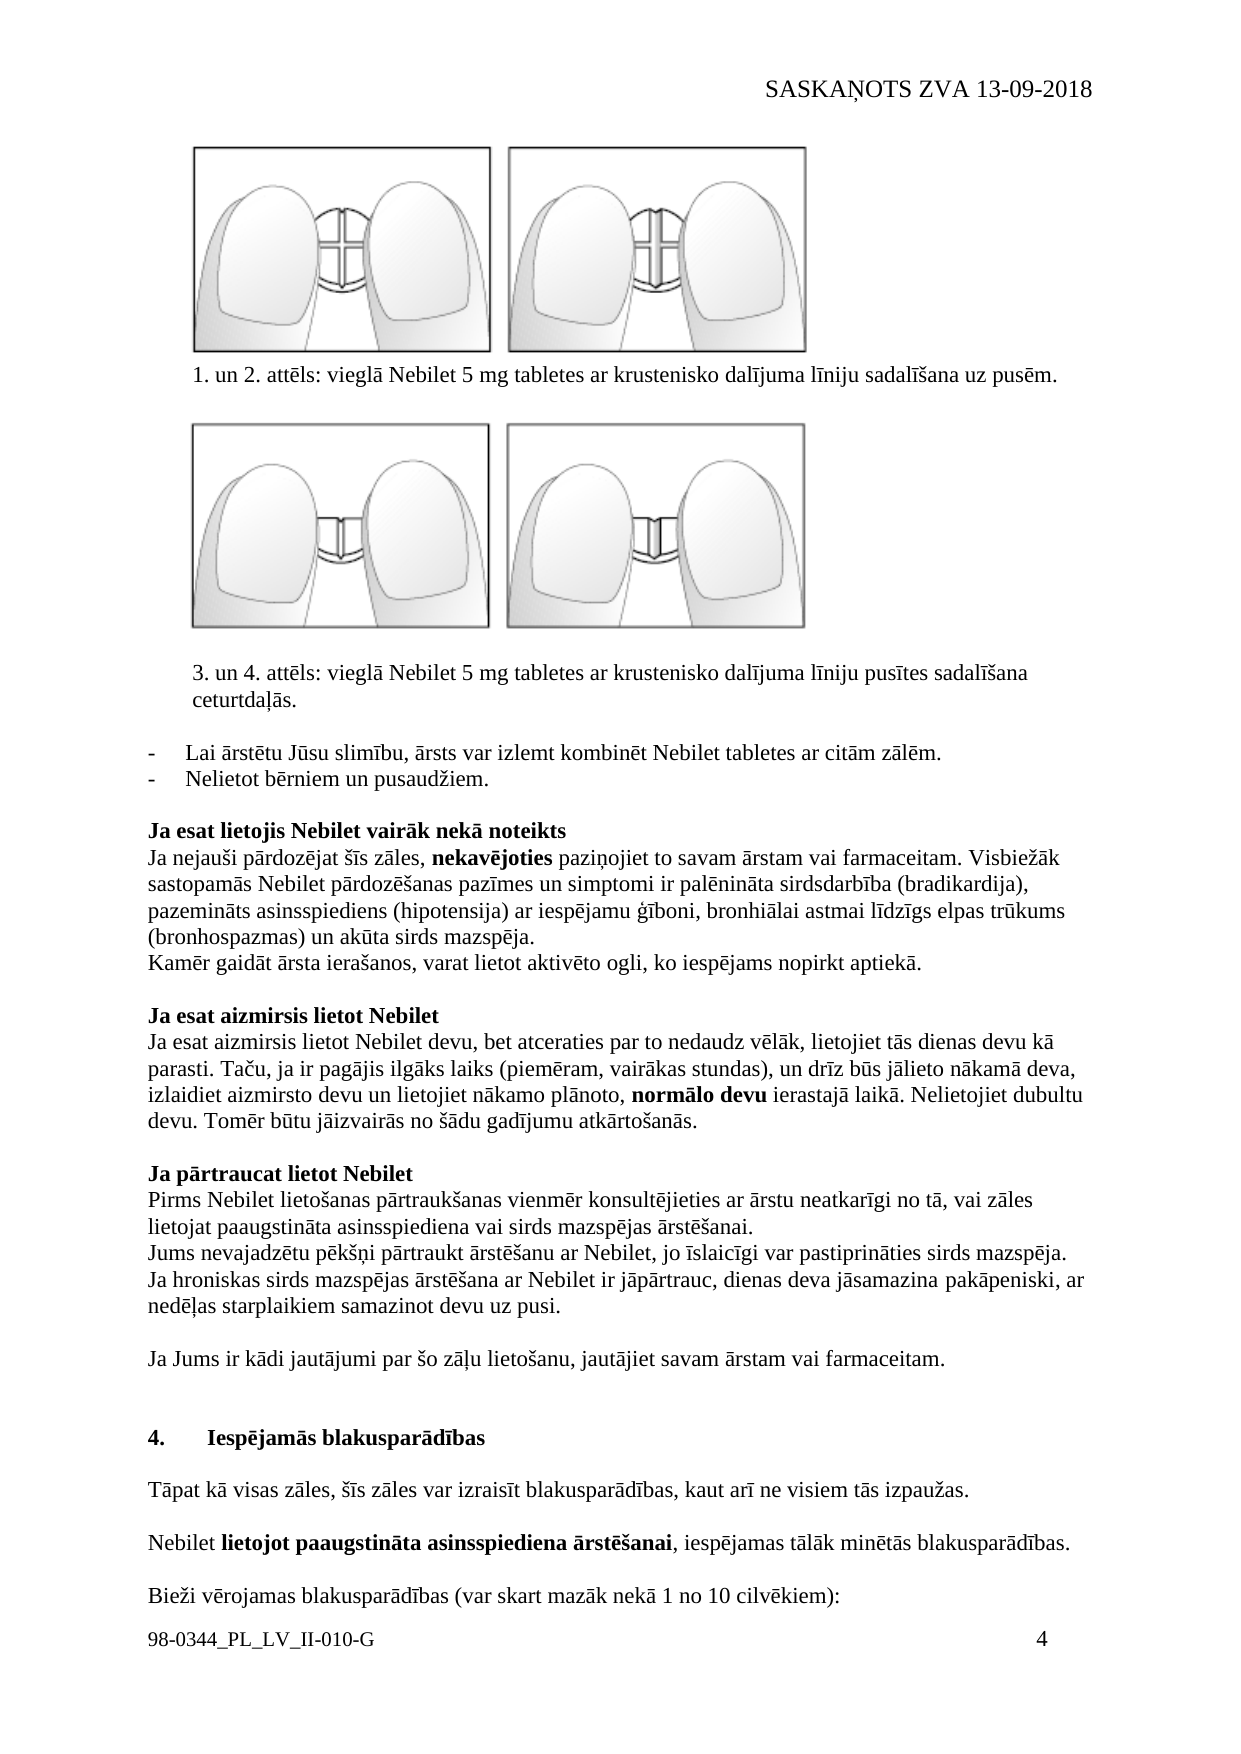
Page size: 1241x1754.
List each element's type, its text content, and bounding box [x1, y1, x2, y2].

list Ja esat lietojis Nebilet vairāk nekā noteikts [148, 818, 1093, 844]
picture [150, 122, 857, 362]
text Bieži vērojamas blakusparādības (var skart mazāk nekā 1 no 10 cilvēkiem): [148, 1582, 1093, 1608]
text Nebilet lietojot paaugstināta asinsspiediena ārstēšanai, iespējamas tālāk minētās blakusparādības. [148, 1529, 1093, 1556]
list Jums nevajadzētu pēkšņi pārtraukt ārstēšanu ar Nebilet, jo īslaicīgi var pastiprināties sirds mazspēja. Ja hroniskas sirds mazspējas ārstēšana ar Nebilet ir jāpārtrauc, dienas deva jāsamazina pakāpeniski, ar nedēļas starplaikiem samazinot devu uz pusi. [148, 1239, 1093, 1318]
list Ja esat aizmirsis lietot Nebilet [148, 1002, 1093, 1028]
list Lai ārstētu Jūsu slimību, ārsts var izlemt kombinēt Nebilet tabletes ar citām zālēm. [148, 738, 1093, 765]
list Ja pārtraucat lietot Nebilet [148, 1160, 1093, 1187]
text 4. Iespējamās blakusparādības [148, 1424, 1093, 1450]
list Ja esat aizmirsis lietot Nebilet devu, bet atceraties par to nedaudz vēlāk, lietojiet tās dienas devu kā parasti. Taču, ja ir pagājis ilgāks laiks (piemēram, vairākas stundas), un drīz būs jālieto nākamā deva, izlaidiet aizmirsto devu un lietojiet nākamo plānoto, normālo devu ierastajā laikā. Nelietojiet dubultu devu. Tomēr būtu jāizvairās no šādu gadījumu atkārtošanās. [148, 1028, 1093, 1134]
list Pirms Nebilet lietošanas pārtraukšanas vienmēr konsultējieties ar ārstu neatkarīgi no tā, vai zāles lietojat paaugstināta asinsspiediena vai sirds mazspējas ārstēšanai. [148, 1187, 1093, 1239]
list Nelietot bērniem un pusaudžiem. [148, 765, 1093, 791]
list Ja nejauši pārdozējat šīs zāles, nekavējoties paziņojiet to savam ārstam vai farmaceitam. Visbiežāk sastopamās Nebilet pārdozēšanas pazīmes un simptomi ir palēnināta sirdsdarbība (bradikardija), pazemināts asinsspiediens (hipotensija) ar iespējamu ģīboni, bronhiālai astmai līdzīgs elpas trūkums (bronhospazmas) un akūta sirds mazspēja. [148, 844, 1093, 949]
list Kamēr gaidāt ārsta ierašanos, varat lietot aktivēto ogli, ko iespējams nopirkt aptiekā. [148, 949, 1093, 976]
list Tāpat kā visas zāles, šīs zāles var izraisīt blakusparādības, kaut arī ne visiem tās izpaužas. [148, 1476, 1093, 1503]
picture [147, 414, 829, 660]
list Ja Jums ir kādi jautājumi par šo zāļu lietošanu, jautājiet savam ārstam vai farmaceitam. [148, 1345, 1093, 1371]
